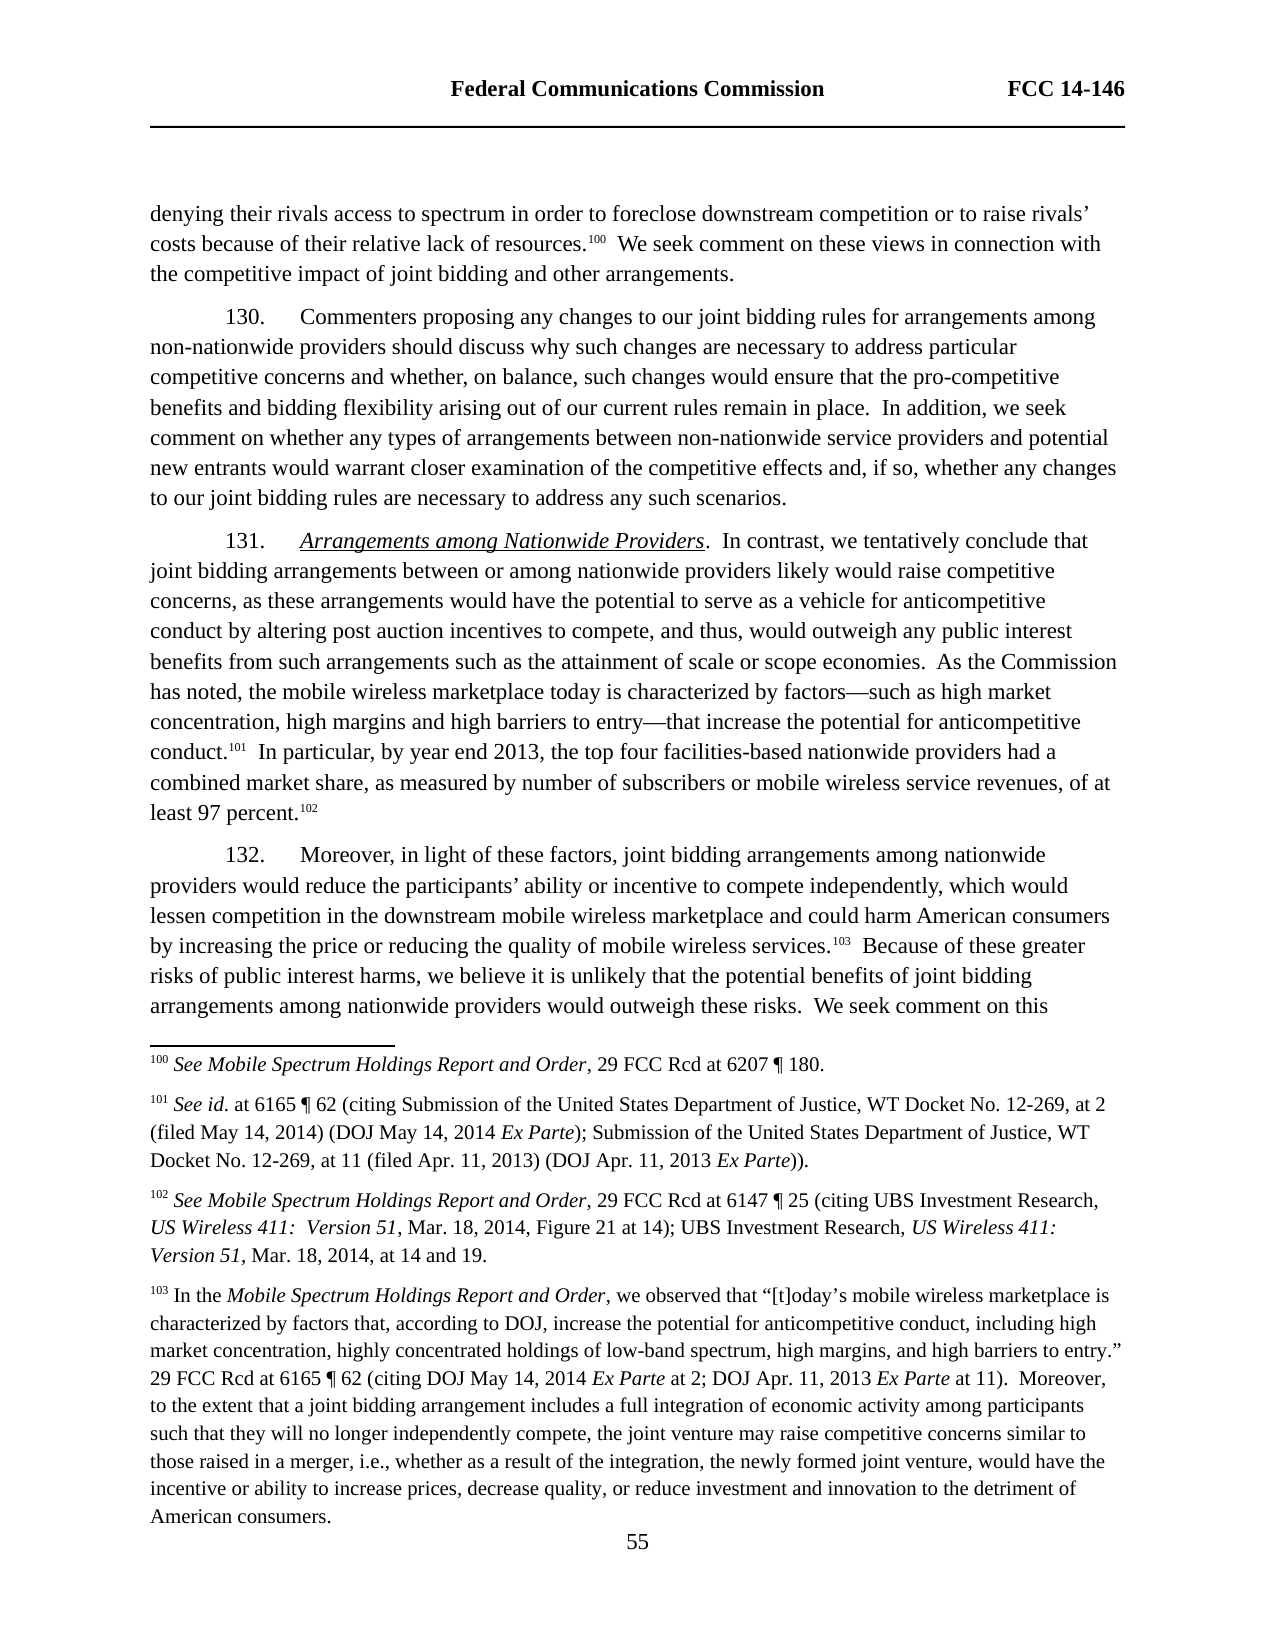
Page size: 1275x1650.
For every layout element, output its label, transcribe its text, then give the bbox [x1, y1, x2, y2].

text Commenters proposing any changes to our joint bidding rules for arrangements among non-nationwide providers should discuss why such changes are necessary to address particular competitive concerns and whether, on balance, such changes would ensure that the pro-competitive benefits and bidding flexibility arising out of our current rules remain in place. In addition, we seek comment on whether any types of arrangements between non-nationwide service providers and potential new entrants would warrant closer examination of the competitive effects and, if so, whether any changes to our joint bidding rules are necessary to address any such scenarios. [150, 303, 1125, 511]
text Moreover, in light of these factors, joint bidding arrangements among nationwide providers would reduce the participants’ ability or incentive to compete independently, which would lessen competition in the downstream mobile wireless marketplace and could harm American consumers by increasing the price or reducing the quality of mobile wireless services. Because of these greater risks of public interest harms, we believe it is unlikely that the potential benefits of joint bidding arrangements among nationwide providers would outweigh these risks. We seek comment on this analysis. [150, 841, 1125, 1019]
text Arrangements among Nationwide Providers. In contrast, we tentatively conclude that joint bidding arrangements between or among nationwide providers likely would raise competitive concerns, as these arrangements would have the potential to serve as a vehicle for anticompetitive conduct by altering post auction incentives to compete, and thus, would outweigh any public interest benefits from such arrangements such as the attainment of scale or scope economies. As the Commission has noted, the mobile wireless marketplace today is characterized by factors—such as high market concentration, high margins and high barriers to entry—that increase the potential for anticompetitive conduct. In particular, by year end 2013, the top four facilities-based nationwide providers had a combined market share, as measured by number of subscribers or mobile wireless service revenues, of at least 97 percent. [150, 527, 1125, 825]
